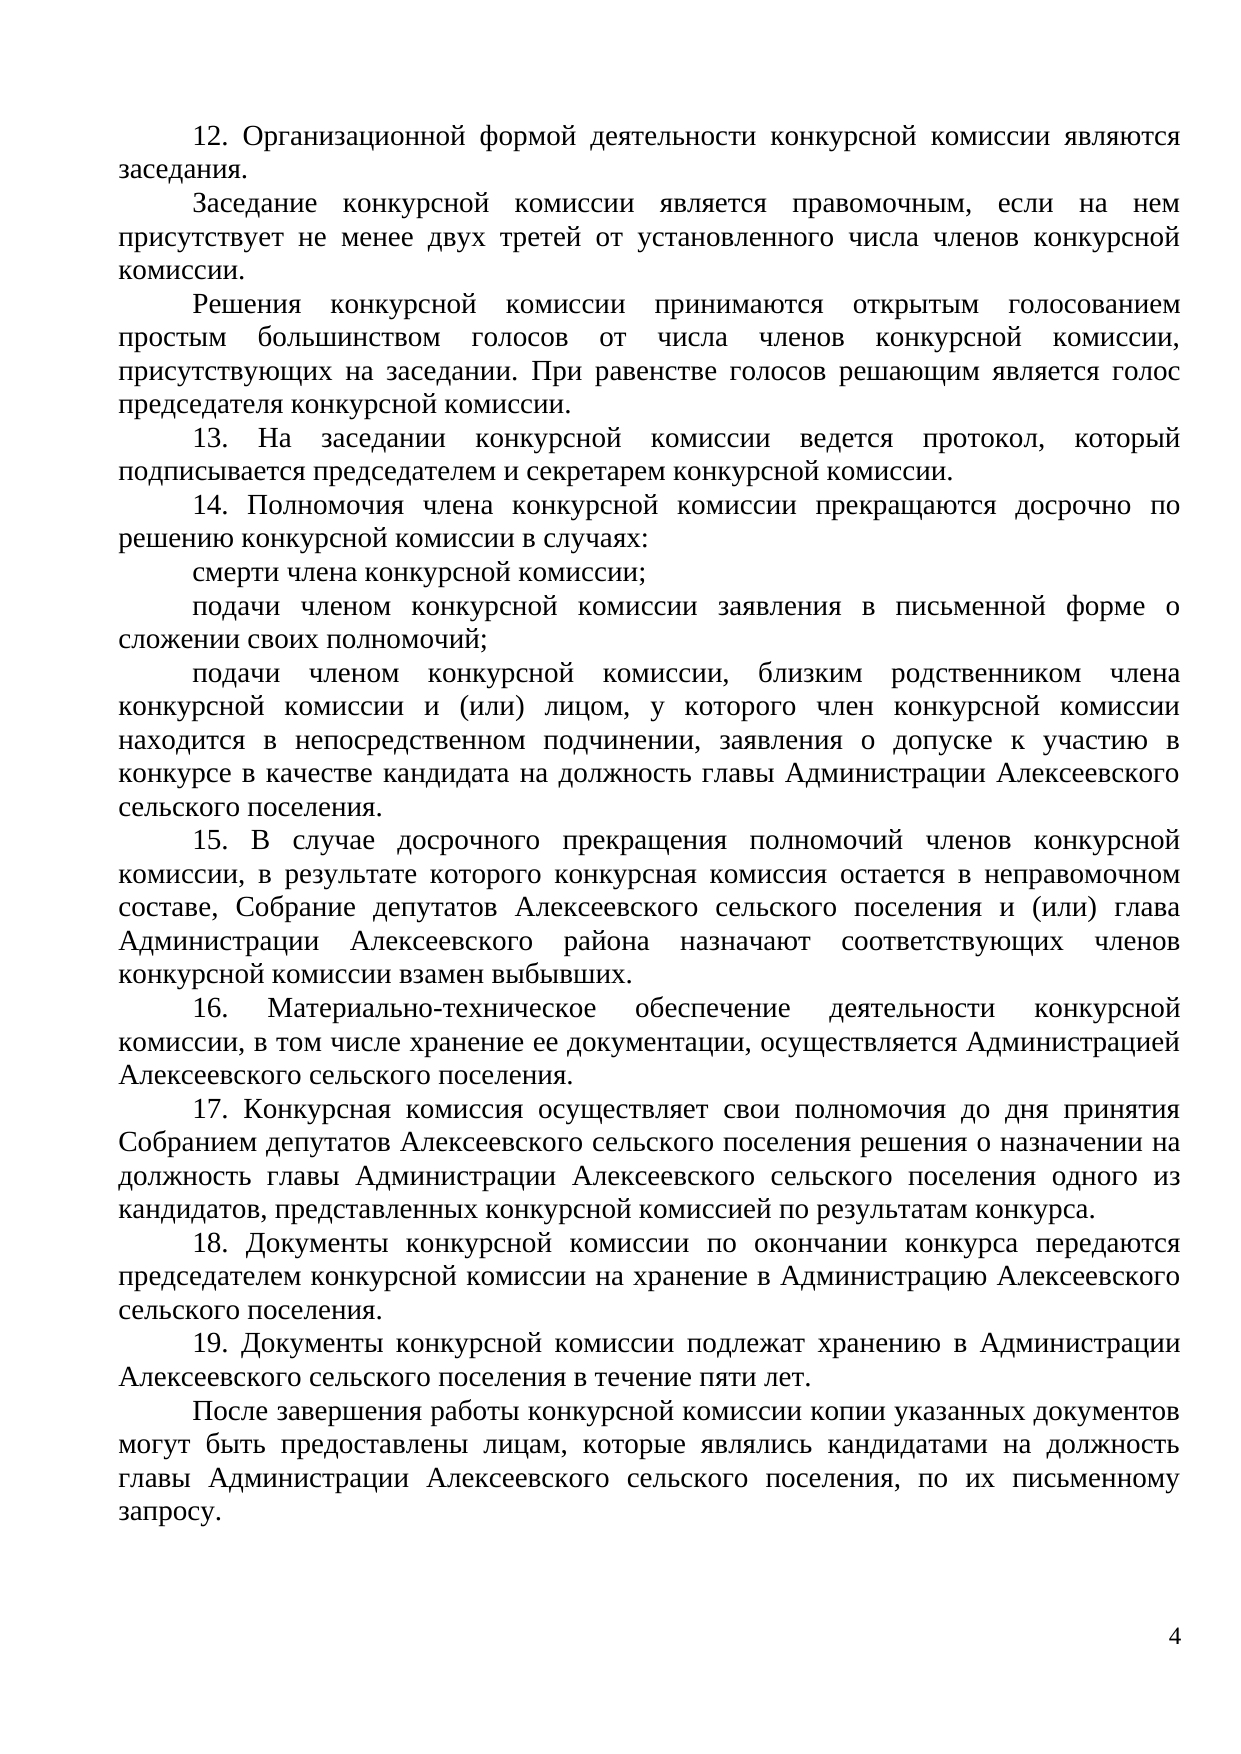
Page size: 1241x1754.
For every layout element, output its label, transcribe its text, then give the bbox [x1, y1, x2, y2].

text 16. Материально-техническое обеспечение деятельности конкурсной комиссии, в том числе хранение ее документации, осуществляется Администрацией Алексеевского сельского поселения. [118, 990, 1181, 1091]
text подачи членом конкурсной комиссии заявления в письменной форме о сложении своих полномочий; [118, 588, 1181, 655]
text 19. Документы конкурсной комиссии подлежат хранению в Администрации Алексеевского сельского поселения в течение пяти лет. [118, 1326, 1181, 1393]
text Заседание конкурсной комиссии является правомочным, если на нем присутствует не менее двух третей от установленного числа членов конкурсной комиссии. [118, 185, 1181, 286]
text После завершения работы конкурсной комиссии копии указанных документов могут быть предоставлены лицам, которые являлись кандидатами на должность главы Администрации Алексеевского сельского поселения, по их письменному запросу. [118, 1393, 1181, 1527]
text 14. Полномочия члена конкурсной комиссии прекращаются досрочно по решению конкурсной комиссии в случаях: [118, 487, 1181, 554]
text 17. Конкурсная комиссия осуществляет свои полномочия до дня принятия Собранием депутатов Алексеевского сельского поселения решения о назначении на должность главы Администрации Алексеевского сельского поселения одного из кандидатов, представленных конкурсной комиссией по результатам конкурса. [118, 1091, 1181, 1225]
text 12. Организационной формой деятельности конкурсной комиссии являются заседания. [118, 118, 1181, 185]
text смерти члена конкурсной комиссии; [118, 554, 1181, 588]
text 15. В случае досрочного прекращения полномочий членов конкурсной комиссии, в результате которого конкурсная комиссия остается в неправомочном составе, Собрание депутатов Алексеевского сельского поселения и (или) глава Администрации Алексеевского района назначают соответствующих членов конкурсной комиссии взамен выбывших. [118, 822, 1181, 990]
text подачи членом конкурсной комиссии, близким родственником члена конкурсной комиссии и (или) лицом, у которого член конкурсной комиссии находится в непосредственном подчинении, заявления о допуске к участию в конкурсе в качестве кандидата на должность главы Администрации Алексеевского сельского поселения. [118, 655, 1181, 822]
text 18. Документы конкурсной комиссии по окончании конкурса передаются председателем конкурсной комиссии на хранение в Администрацию Алексеевского сельского поселения. [118, 1225, 1181, 1326]
text Решения конкурсной комиссии принимаются открытым голосованием простым большинством голосов от числа членов конкурсной комиссии, присутствующих на заседании. При равенстве голосов решающим является голос председателя конкурсной комиссии. [118, 286, 1181, 420]
text 13. На заседании конкурсной комиссии ведется протокол, который подписывается председателем и секретарем конкурсной комиссии. [118, 420, 1181, 487]
